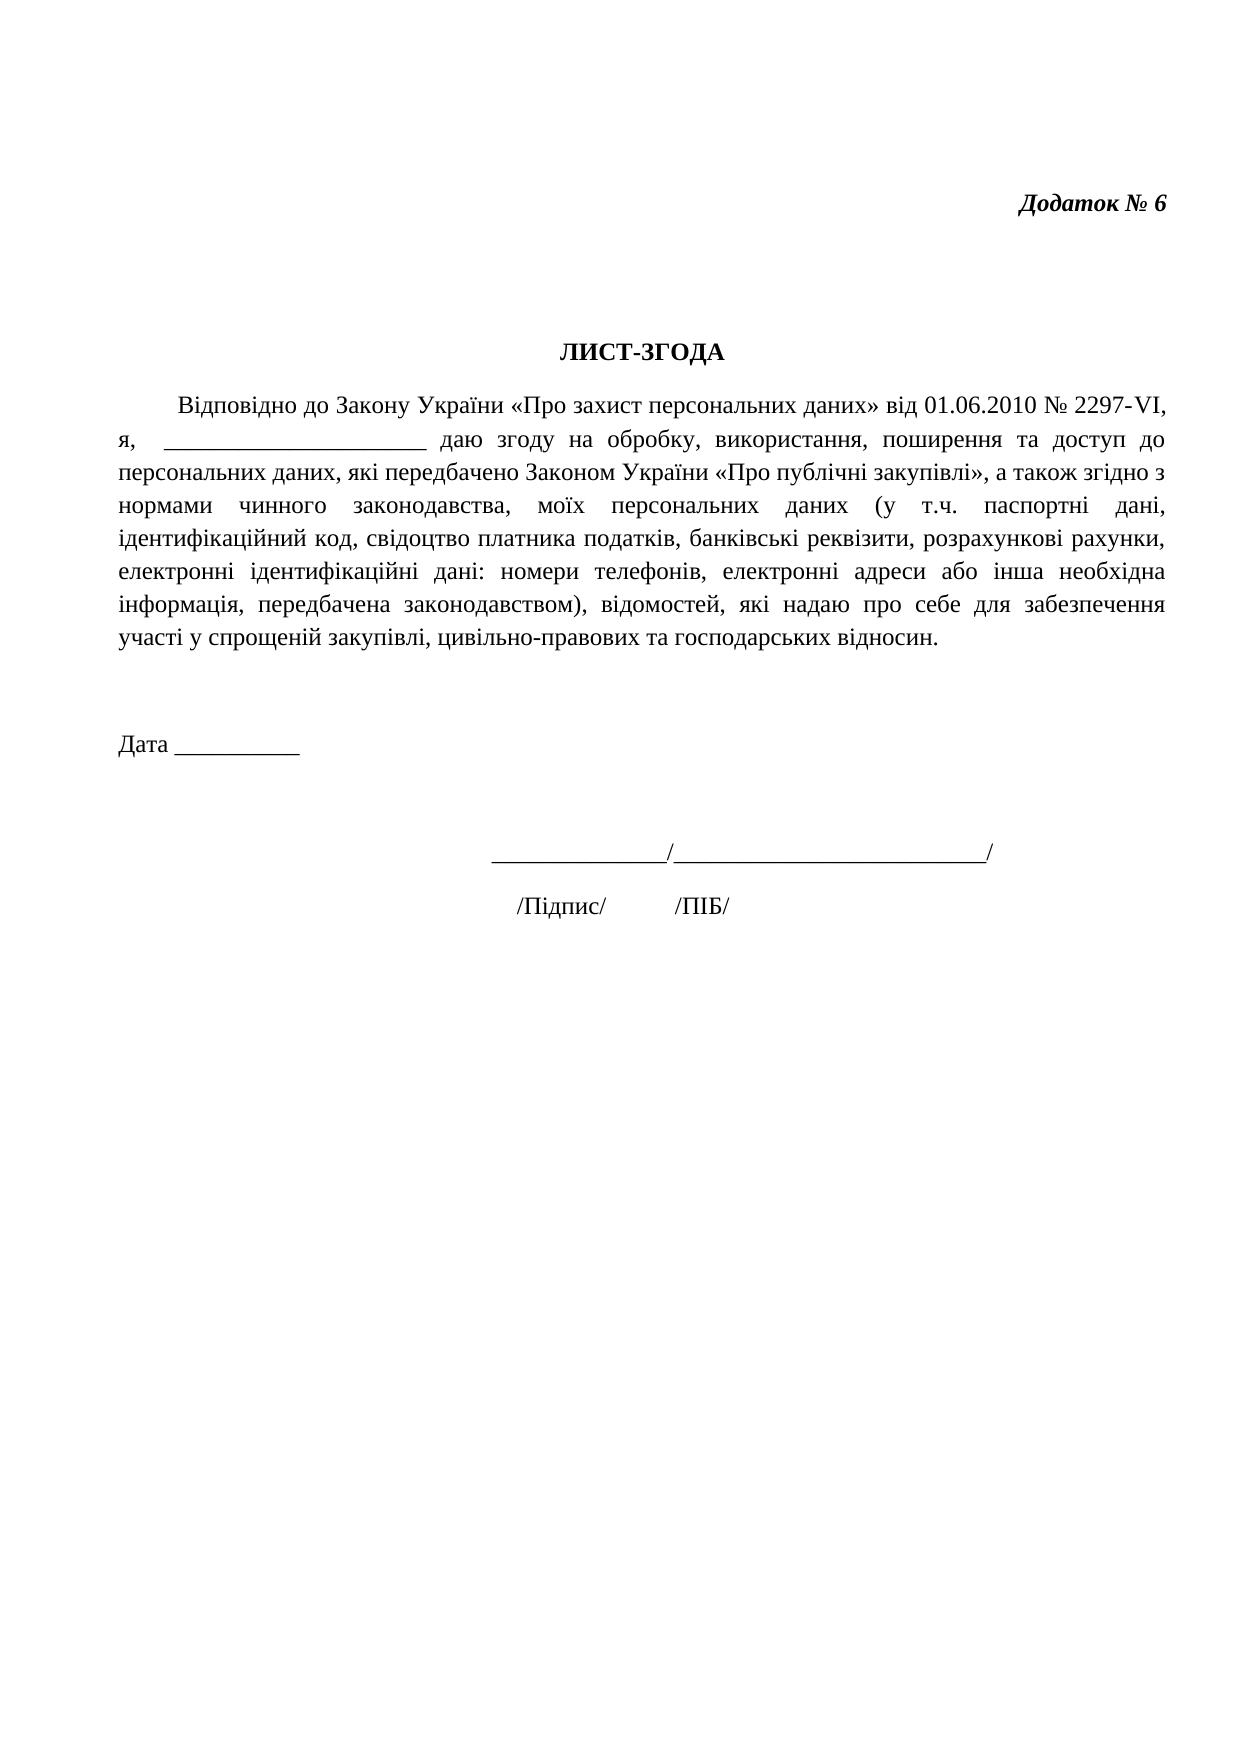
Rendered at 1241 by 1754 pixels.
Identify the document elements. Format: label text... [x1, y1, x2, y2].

text Додаток № 6 [118, 188, 1167, 217]
text Відповідно до Закону України «Про захист персональних даних» від 01.06.2010 № 2297-VI, я, _____________________ даю згоду на обробку, використання, поширення та доступ до персональних даних, які передбачено Законом України «Про публічні закупівлі», а також згідно з нормами чинного законодавства, моїх персональних даних (у т.ч. паспортні дані, ідентифікаційний код, свідоцтво платника податків, банківські реквізити, розрахункові рахунки, електронні ідентифікаційні дані: номери телефонів, електронні адреси або інша необхідна інформація, передбачена законодавством), відомостей, які надаю про себе для забезпечення участі у спрощеній закупівлі, цивільно-правових та господарських відносин. [118, 391, 1167, 651]
text ЛИСТ-ЗГОДА [118, 337, 1167, 366]
text /Підпис/ /ПІБ/ [118, 891, 1167, 920]
text ______________/_________________________/ [118, 837, 1167, 866]
text Дата __________ [118, 729, 1167, 758]
